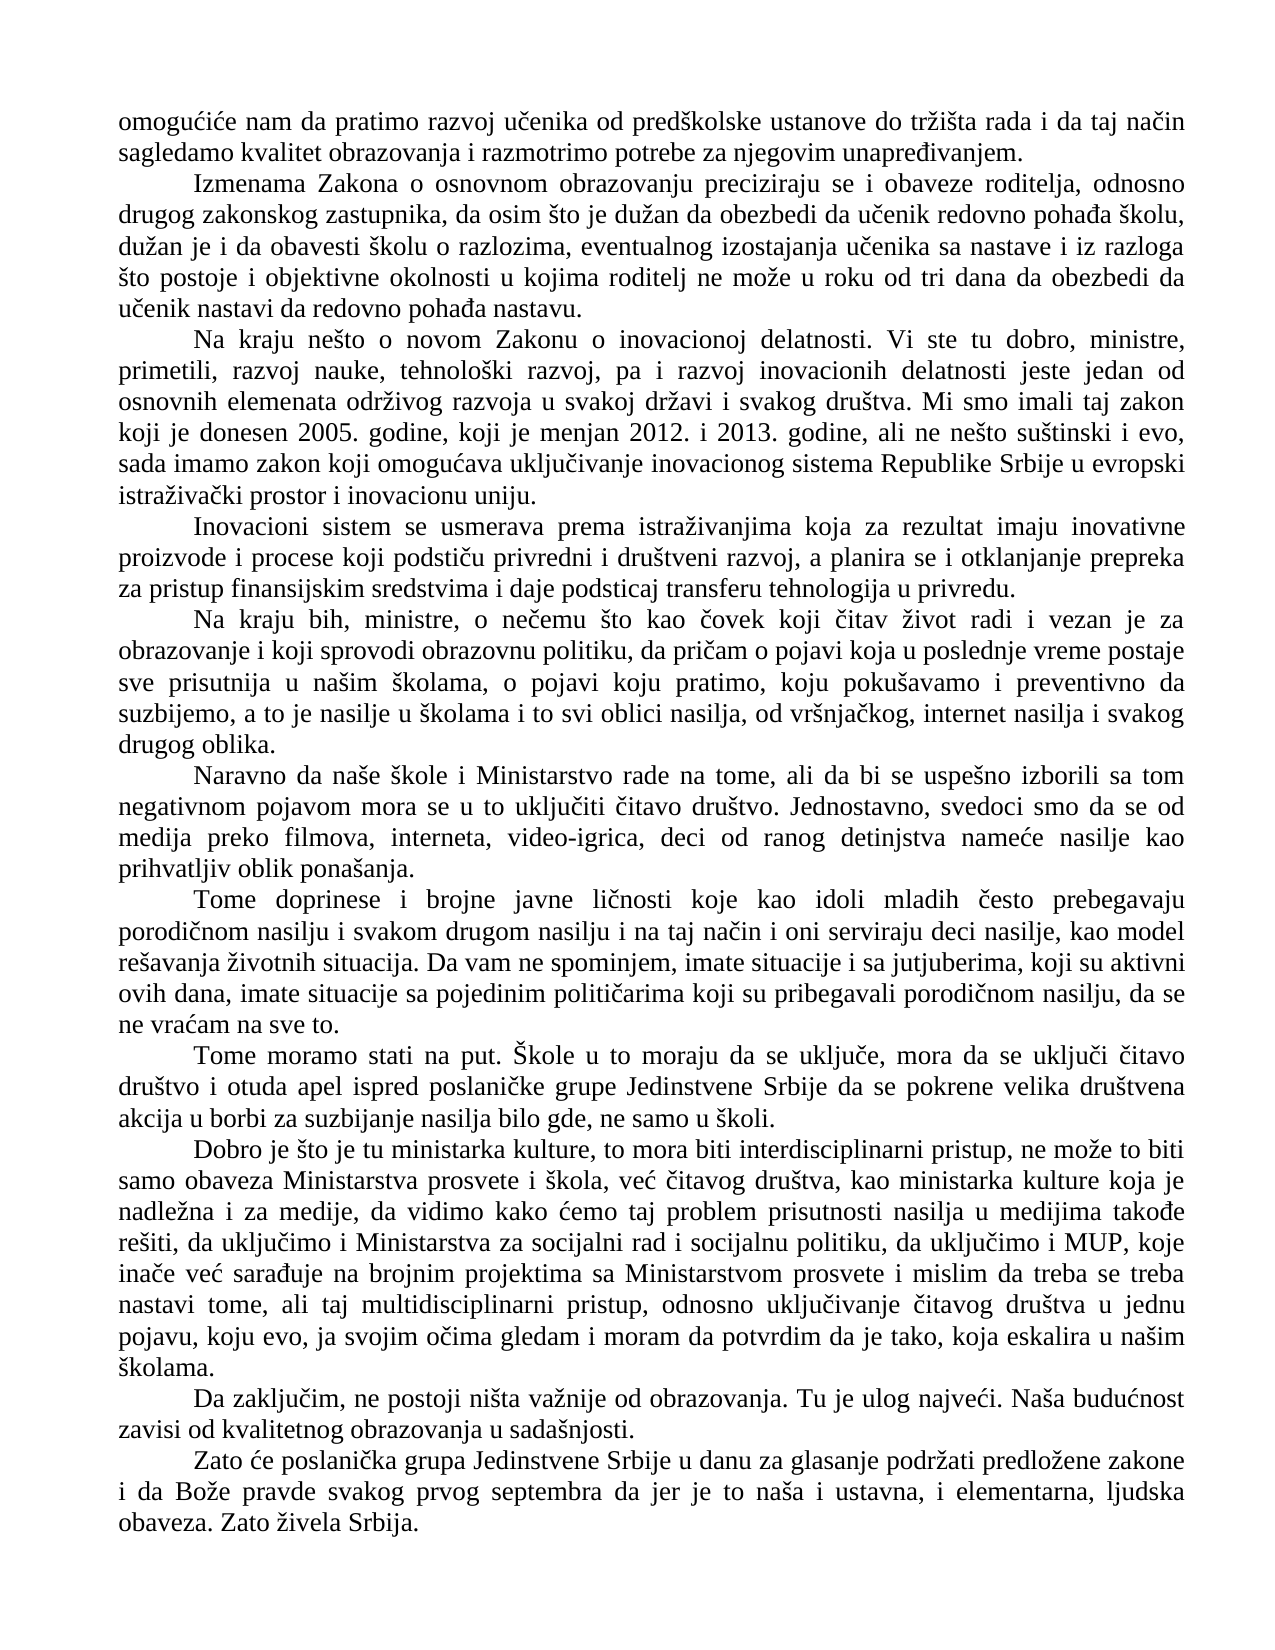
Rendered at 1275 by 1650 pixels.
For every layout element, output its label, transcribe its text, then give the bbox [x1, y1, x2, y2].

text Na kraju nešto o novom Zakonu o inovacionoj delatnosti. Vi ste tu dobro, ministre, primetili, razvoj nauke, tehnološki razvoj, pa i razvoj inovacionih delatnosti jeste jedan od osnovnih elemenata održivog razvoja u svakoj državi i svakog društva. Mi smo imali taj zakon koji je donesen 2005. godine, koji je menjan 2012. i 2013. godine, ali ne nešto suštinski i evo, sada imamo zakon koji omogućava uključivanje inovacionog sistema Republike Srbije u evropski istraživački prostor i inovacionu uniju. [118, 323, 1186, 510]
text Tome doprinese i brojne javne ličnosti koje kao idoli mladih često prebegavaju porodičnom nasilju i svakom drugom nasilju i na taj način i oni serviraju deci nasilje, kao model rešavanja životnih situacija. Da vam ne spominjem, imate situacije i sa jutjuberima, koji su aktivni ovih dana, imate situacije sa pojedinim političarima koji su pribegavali porodičnom nasilju, da se ne vraćam na sve to. [118, 884, 1186, 1039]
text Naravno da naše škole i Ministarstvo rade na tome, ali da bi se uspešno izborili sa tom negativnom pojavom mora se u to uključiti čitavo društvo. Jednostavno, svedoci smo da se od medija preko filmova, interneta, video-igrica, deci od ranog detinjstva nameće nasilje kao prihvatljiv oblik ponašanja. [118, 759, 1186, 884]
text Inovacioni sistem se usmerava prema istraživanjima koja za rezultat imaju inovativne proizvode i procese koji podstiču privredni i društveni razvoj, a planira se i otklanjanje prepreka za pristup finansijskim sredstvima i daje podsticaj transferu tehnologija u privredu. [118, 510, 1186, 603]
text Zato će poslanička grupa Jedinstvene Srbije u danu za glasanje podržati predložene zakone i da Bože pravde svakog prvog septembra da jer je to naša i ustavna, i elementarna, ljudska obaveza. Zato živela Srbija. [118, 1444, 1186, 1538]
text Tome moramo stati na put. Škole u to moraju da se uključe, mora da se uključi čitavo društvo i otuda apel ispred poslaničke grupe Jedinstvene Srbije da se pokrene velika društvena akcija u borbi za suzbijanje nasilja bilo gde, ne samo u školi. [118, 1039, 1186, 1133]
text Dobro je što je tu ministarka kulture, to mora biti interdisciplinarni pristup, ne može to biti samo obaveza Ministarstva prosvete i škola, već čitavog društva, kao ministarka kulture koja je nadležna i za medije, da vidimo kako ćemo taj problem prisutnosti nasilja u medijima takođe rešiti, da uključimo i Ministarstva za socijalni rad i socijalnu politiku, da uključimo i MUP, koje inače već sarađuje na brojnim projektima sa Ministarstvom prosvete i mislim da treba se treba nastavi tome, ali taj multidisciplinarni pristup, odnosno uključivanje čitavog društva u jednu pojavu, koju evo, ja svojim očima gledam i moram da potvrdim da je tako, koja eskalira u našim školama. [118, 1133, 1186, 1382]
text Da zaključim, ne postoji ništa važnije od obrazovanja. Tu je ulog najveći. Naša budućnost zavisi od kvalitetnog obrazovanja u sadašnjosti. [118, 1382, 1186, 1444]
text Izmenama Zakona o osnovnom obrazovanju preciziraju se i obaveze roditelja, odnosno drugog zakonskog zastupnika, da osim što je dužan da obezbedi da učenik redovno pohađa školu, dužan je i da obavesti školu o razlozima, eventualnog izostajanja učenika sa nastave i iz razloga što postoje i objektivne okolnosti u kojima roditelj ne može u roku od tri dana da obezbedi da učenik nastavi da redovno pohađa nastavu. [118, 167, 1186, 323]
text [118, 105, 1186, 167]
text Na kraju bih, ministre, o nečemu što kao čovek koji čitav život radi i vezan je za obrazovanje i koji sprovodi obrazovnu politiku, da pričam o pojavi koja u poslednje vreme postaje sve prisutnija u našim školama, o pojavi koju pratimo, koju pokušavamo i preventivno da suzbijemo, a to je nasilje u školama i to svi oblici nasilja, od vršnjačkog, internet nasilja i svakog drugog oblika. [118, 603, 1186, 759]
